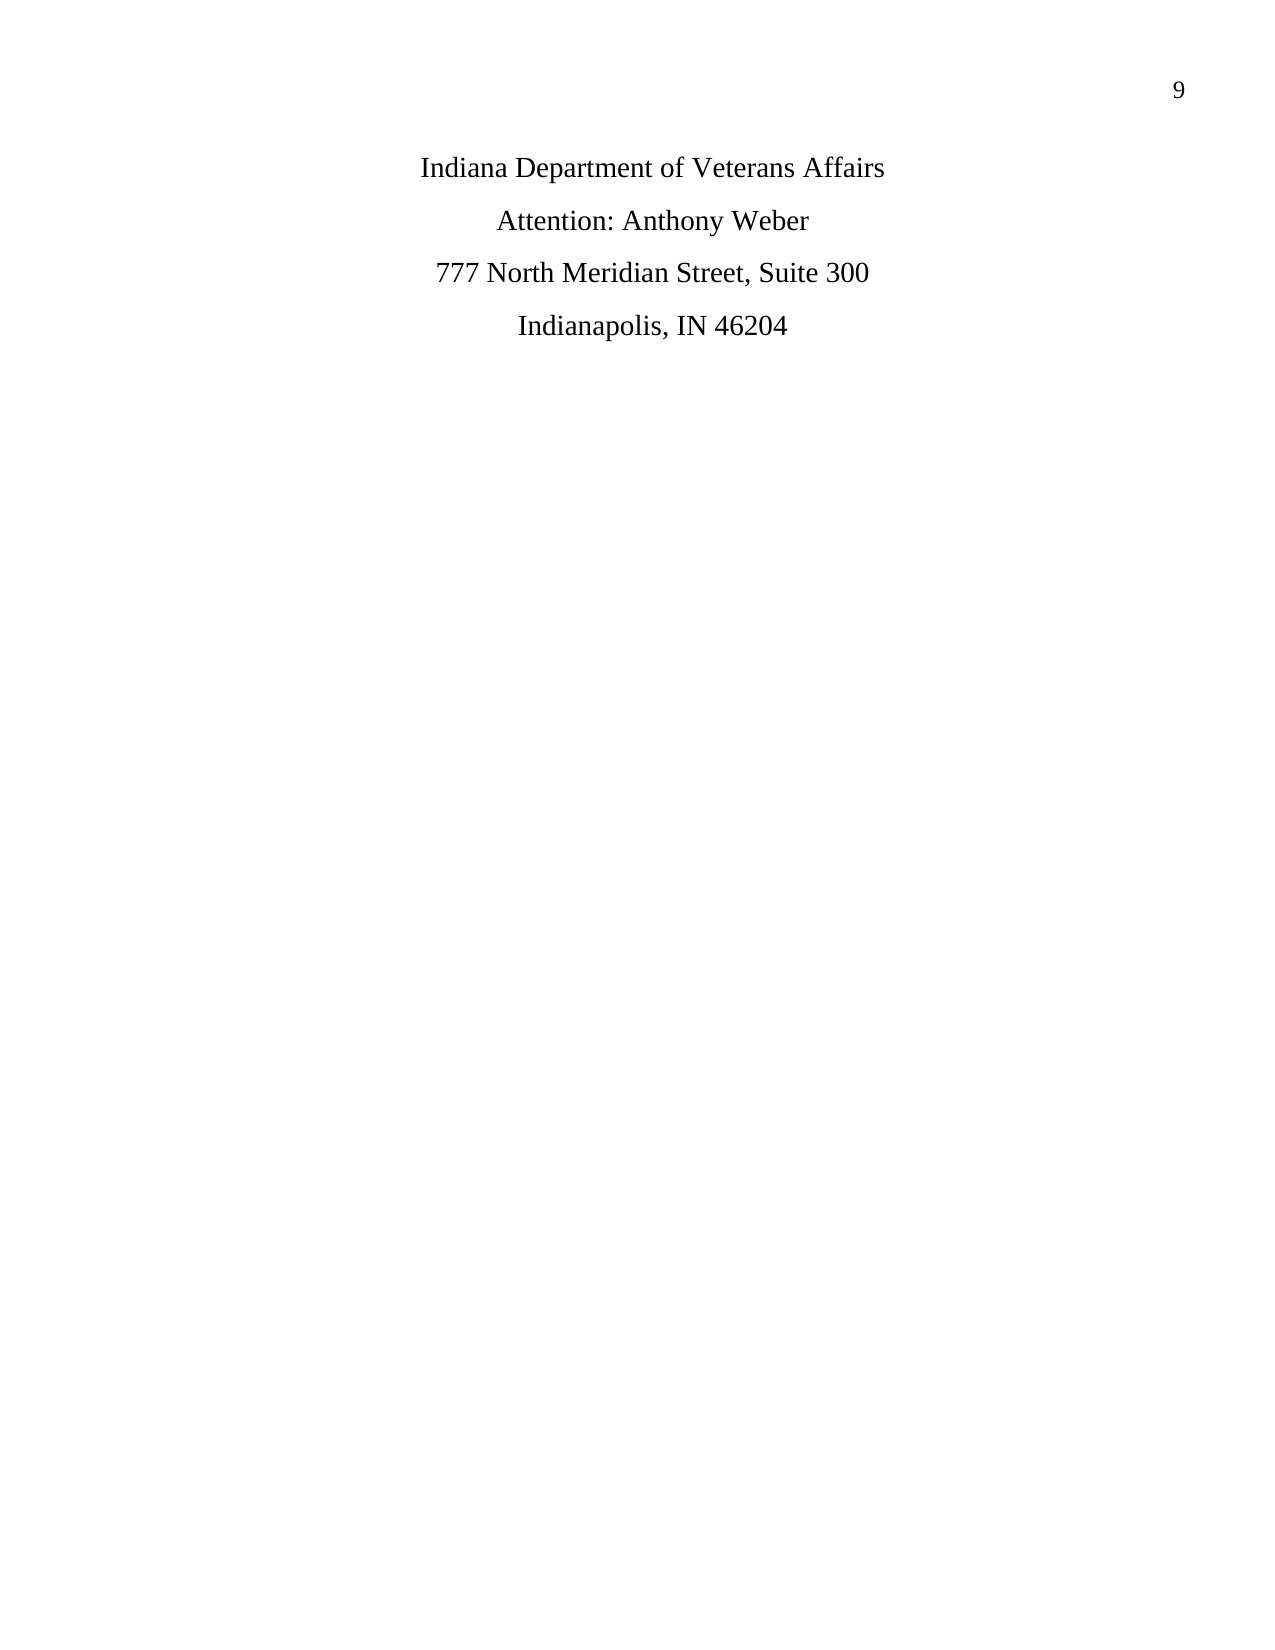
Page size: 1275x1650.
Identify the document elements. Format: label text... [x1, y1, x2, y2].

text Indiana Department of Veterans Affairs [120, 150, 1185, 183]
text 777 North Meridian Street, Suite 300 [120, 256, 1185, 289]
text Indianapolis, IN 46204 [120, 308, 1185, 342]
text Attention: Anthony Weber [120, 203, 1185, 236]
